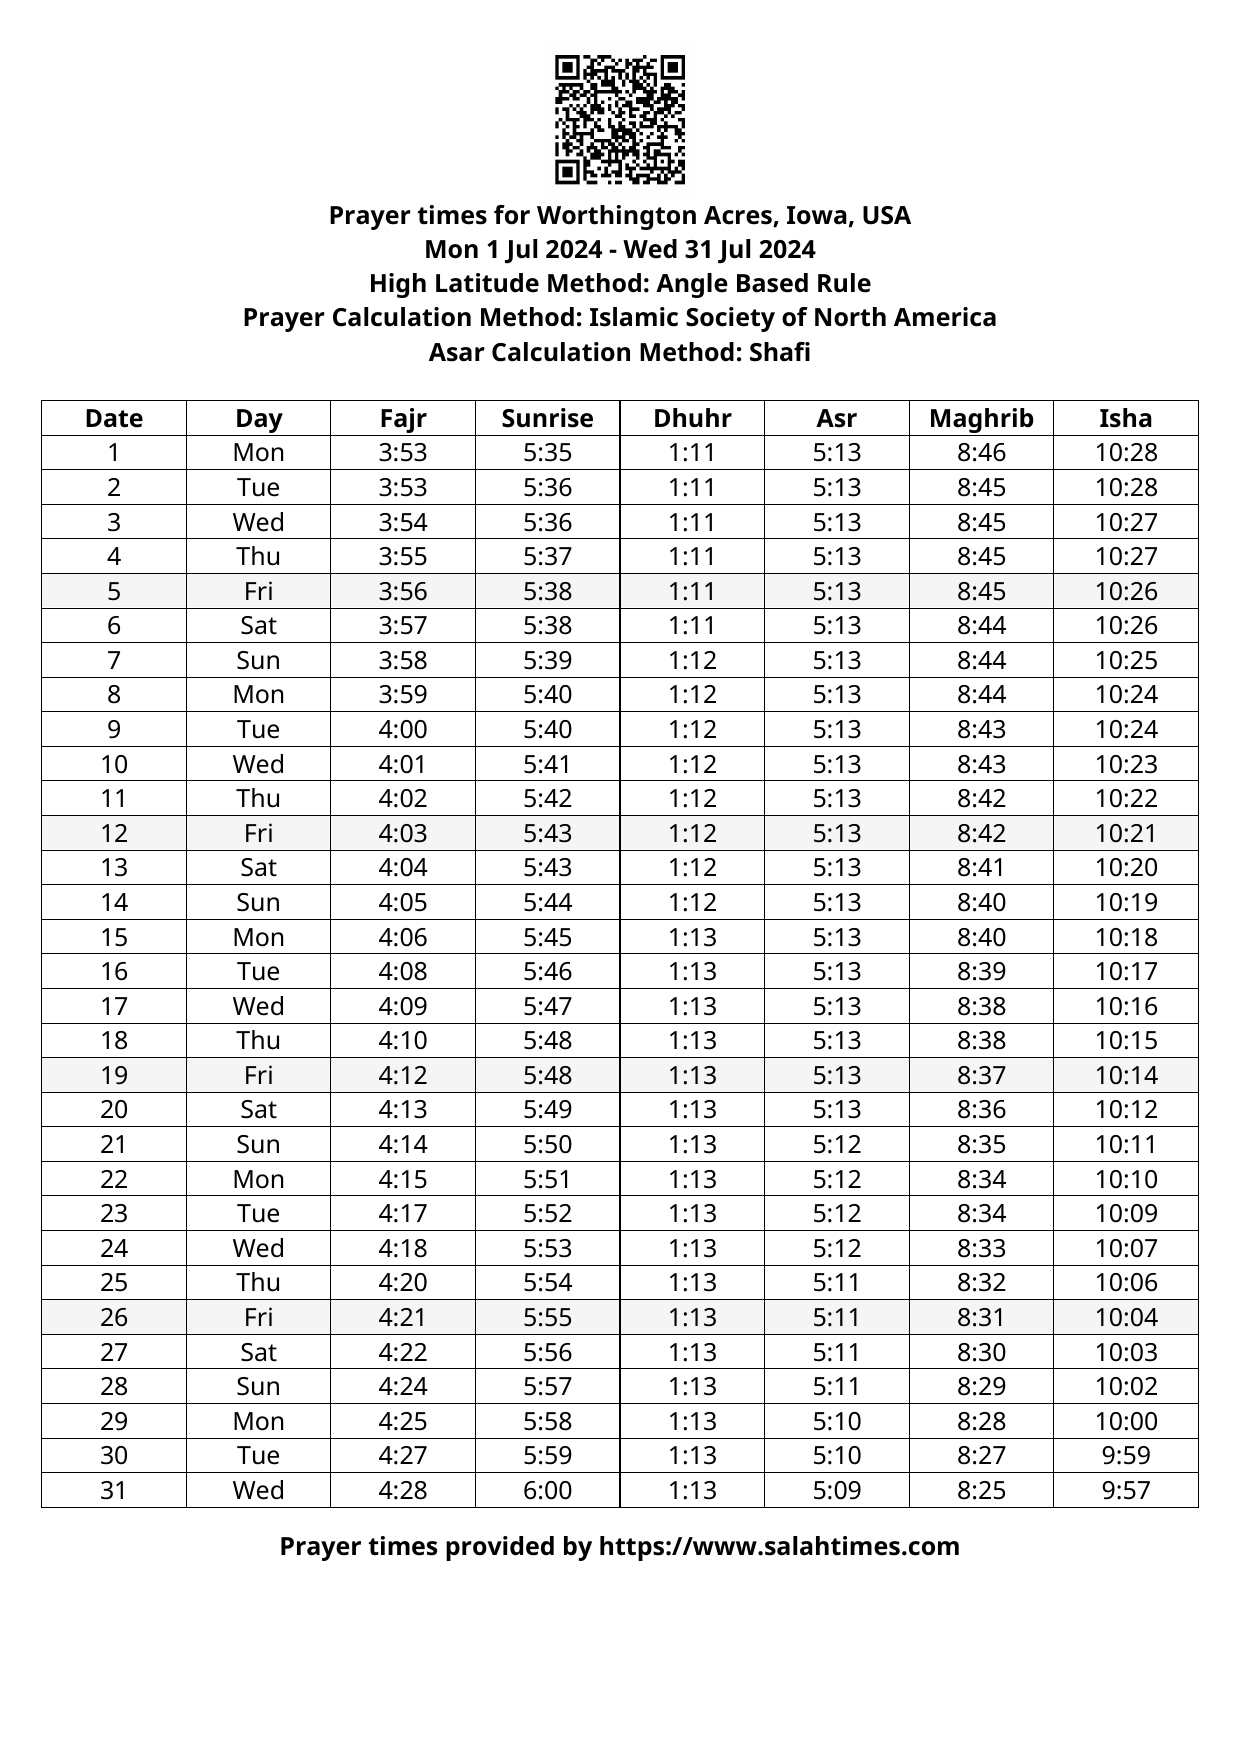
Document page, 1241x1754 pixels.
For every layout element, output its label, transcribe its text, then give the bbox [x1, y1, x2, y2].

table_cell 8:39 [910, 954, 1053, 988]
table_cell 1:13 [621, 1231, 764, 1264]
table_cell Sun [187, 885, 330, 919]
table_cell 4:25 [331, 1404, 475, 1437]
table_cell 10:18 [1054, 920, 1198, 953]
table_cell 4:15 [331, 1162, 475, 1195]
table_cell Thu [187, 1024, 330, 1057]
table_cell 30 [42, 1439, 186, 1472]
table_cell 8:34 [910, 1196, 1053, 1230]
table_cell 8:38 [910, 1024, 1053, 1057]
table_cell 4:27 [331, 1439, 475, 1472]
table_cell 12 [42, 816, 186, 849]
table_cell Fri [187, 816, 330, 849]
table_cell 5:13 [765, 1058, 909, 1092]
table_cell 10:02 [1054, 1369, 1198, 1403]
table_cell 5:53 [476, 1231, 619, 1264]
table_cell 5:13 [765, 539, 909, 573]
table_cell Thu [187, 539, 330, 573]
table_cell 5:09 [765, 1473, 909, 1507]
table_cell 4 [42, 539, 186, 573]
table_cell 5:13 [765, 954, 909, 988]
table_cell 9:59 [1054, 1439, 1198, 1472]
table_cell 8:25 [910, 1473, 1053, 1507]
table_cell 5:13 [765, 1093, 909, 1126]
table_cell 10:24 [1054, 712, 1198, 746]
table_cell 10:09 [1054, 1196, 1198, 1230]
table_cell 4:03 [331, 816, 475, 849]
table_cell 8:31 [910, 1300, 1053, 1334]
table_cell 6:00 [476, 1473, 619, 1507]
table_cell 5:13 [765, 436, 909, 469]
table_cell 6 [42, 609, 186, 642]
table_cell 4:18 [331, 1231, 475, 1264]
table_header Day [187, 401, 330, 434]
table_cell 1:12 [621, 781, 764, 815]
table_cell 8:27 [910, 1439, 1053, 1472]
table_cell 1:13 [621, 1439, 764, 1472]
table_cell 10:26 [1054, 609, 1198, 642]
table_cell 5:43 [476, 816, 619, 849]
table_cell 8:44 [910, 609, 1053, 642]
table_cell 1:13 [621, 1196, 764, 1230]
table_cell Mon [187, 1162, 330, 1195]
table_cell Wed [187, 1473, 330, 1507]
table_cell 5:13 [765, 574, 909, 607]
table_cell 8:35 [910, 1127, 1053, 1161]
table_cell 1:11 [621, 470, 764, 504]
table_cell 1:12 [621, 643, 764, 677]
table_cell 8:45 [910, 539, 1053, 573]
table_cell 5:11 [765, 1300, 909, 1334]
table_cell Wed [187, 747, 330, 780]
table_cell Tue [187, 470, 330, 504]
table_cell Wed [187, 1231, 330, 1264]
table_cell 4:12 [331, 1058, 475, 1092]
table_cell 1:12 [621, 712, 764, 746]
table_cell Sat [187, 851, 330, 884]
table_cell 5:51 [476, 1162, 619, 1195]
table_cell 5:12 [765, 1127, 909, 1161]
table_cell 4:06 [331, 920, 475, 953]
table_cell 5:12 [765, 1231, 909, 1264]
picture [542, 41, 699, 198]
table_header Fajr [331, 401, 475, 434]
table_cell 5:13 [765, 643, 909, 677]
table_cell 10:26 [1054, 574, 1198, 607]
table_cell 29 [42, 1404, 186, 1437]
table_cell Tue [187, 712, 330, 746]
table_cell 11 [42, 781, 186, 815]
table_cell Sun [187, 643, 330, 677]
table_cell Mon [187, 678, 330, 711]
table_cell 5:12 [765, 1162, 909, 1195]
text Mon 1 Jul 2024 - Wed 31 Jul 2024 [42, 232, 1198, 266]
table_cell Wed [187, 989, 330, 1022]
table_cell 5:39 [476, 643, 619, 677]
table_cell Sun [187, 1127, 330, 1161]
table_cell 28 [42, 1369, 186, 1403]
table_cell 2 [42, 470, 186, 504]
table_cell 10 [42, 747, 186, 780]
table_cell 18 [42, 1024, 186, 1057]
table_cell 5:11 [765, 1335, 909, 1368]
table_header Isha [1054, 401, 1198, 434]
table_cell 5:48 [476, 1024, 619, 1057]
table_cell 5:52 [476, 1196, 619, 1230]
table_cell 5:13 [765, 747, 909, 780]
table_cell 5:56 [476, 1335, 619, 1368]
text Prayer Calculation Method: Islamic Society of North America [42, 300, 1198, 334]
table_cell 4:01 [331, 747, 475, 780]
table_cell 5:13 [765, 609, 909, 642]
table_cell 4:13 [331, 1093, 475, 1126]
table_cell 1:13 [621, 920, 764, 953]
table_cell 5:46 [476, 954, 619, 988]
table_cell 4:14 [331, 1127, 475, 1161]
table_cell Tue [187, 1439, 330, 1472]
table_cell Mon [187, 920, 330, 953]
table_cell 4:21 [331, 1300, 475, 1334]
table_cell 10:28 [1054, 470, 1198, 504]
table_cell 4:05 [331, 885, 475, 919]
table_cell 10:19 [1054, 885, 1198, 919]
table_cell Thu [187, 1266, 330, 1299]
table_cell 10:14 [1054, 1058, 1198, 1092]
table_cell 5:38 [476, 609, 619, 642]
table_cell 31 [42, 1473, 186, 1507]
table_cell 25 [42, 1266, 186, 1299]
table_cell 9:57 [1054, 1473, 1198, 1507]
table_cell 5:37 [476, 539, 619, 573]
table_cell 1:13 [621, 1162, 764, 1195]
table_cell 3 [42, 505, 186, 538]
table_cell 5:13 [765, 1024, 909, 1057]
table_cell 10:24 [1054, 678, 1198, 711]
table_cell 4:28 [331, 1473, 475, 1507]
table_cell 8:44 [910, 678, 1053, 711]
table_cell 4:22 [331, 1335, 475, 1368]
table_cell 1:13 [621, 1335, 764, 1368]
table_cell 20 [42, 1093, 186, 1126]
table_cell 5:42 [476, 781, 619, 815]
table_cell Tue [187, 1196, 330, 1230]
table_cell 8:36 [910, 1093, 1053, 1126]
table_cell Mon [187, 436, 330, 469]
table_cell Thu [187, 781, 330, 815]
table_cell 1:13 [621, 989, 764, 1022]
table_cell 5:58 [476, 1404, 619, 1437]
table_cell 19 [42, 1058, 186, 1092]
table_cell 24 [42, 1231, 186, 1264]
table_cell Fri [187, 574, 330, 607]
table_cell 3:57 [331, 609, 475, 642]
table_cell 14 [42, 885, 186, 919]
text Prayer times provided by https://www.salahtimes.com [42, 1528, 1198, 1563]
table_cell 5:13 [765, 920, 909, 953]
table_header Dhuhr [621, 401, 764, 434]
table_cell 1:13 [621, 1473, 764, 1507]
table_cell 10:06 [1054, 1266, 1198, 1299]
table_cell 23 [42, 1196, 186, 1230]
table_cell 4:10 [331, 1024, 475, 1057]
table_cell 8:46 [910, 436, 1053, 469]
table_cell 5:10 [765, 1439, 909, 1472]
table_cell 1:12 [621, 816, 764, 849]
table_cell 8:29 [910, 1369, 1053, 1403]
table_cell 13 [42, 851, 186, 884]
table_cell 5:36 [476, 505, 619, 538]
table_cell 5:41 [476, 747, 619, 780]
table_cell 4:17 [331, 1196, 475, 1230]
table_cell 5:11 [765, 1369, 909, 1403]
table_cell Wed [187, 505, 330, 538]
table_header Date [42, 401, 186, 434]
table_cell 10:12 [1054, 1093, 1198, 1126]
table_cell 8:43 [910, 712, 1053, 746]
table_cell 5:45 [476, 920, 619, 953]
table_cell 4:08 [331, 954, 475, 988]
table_cell Sat [187, 1093, 330, 1126]
table_cell 10:10 [1054, 1162, 1198, 1195]
table_cell 10:28 [1054, 436, 1198, 469]
table_cell Tue [187, 954, 330, 988]
table_cell 5:13 [765, 816, 909, 849]
table_cell 1:13 [621, 1266, 764, 1299]
table_cell Mon [187, 1404, 330, 1437]
table_cell 5:49 [476, 1093, 619, 1126]
table_cell 1:12 [621, 885, 764, 919]
table_cell 10:00 [1054, 1404, 1198, 1437]
table_cell 8:33 [910, 1231, 1053, 1264]
table_cell 10:03 [1054, 1335, 1198, 1368]
table_cell 9 [42, 712, 186, 746]
table_cell 8:38 [910, 989, 1053, 1022]
table_cell 10:21 [1054, 816, 1198, 849]
table_cell 5:43 [476, 851, 619, 884]
table_cell 5:13 [765, 678, 909, 711]
table_cell 5:11 [765, 1266, 909, 1299]
table_cell 22 [42, 1162, 186, 1195]
table_cell 5 [42, 574, 186, 607]
table_cell 5:40 [476, 678, 619, 711]
table_cell 8:30 [910, 1335, 1053, 1368]
table_cell 1:13 [621, 1058, 764, 1092]
table_cell 3:53 [331, 436, 475, 469]
table_cell 26 [42, 1300, 186, 1334]
table_cell 10:20 [1054, 851, 1198, 884]
text Prayer times for Worthington Acres, Iowa, USA [42, 198, 1198, 232]
table_cell 5:38 [476, 574, 619, 607]
table_cell Sat [187, 1335, 330, 1368]
table_cell 10:22 [1054, 781, 1198, 815]
table_cell 5:44 [476, 885, 619, 919]
table_cell Fri [187, 1300, 330, 1334]
table_cell 1:11 [621, 505, 764, 538]
table_cell 8:40 [910, 885, 1053, 919]
text High Latitude Method: Angle Based Rule [42, 266, 1198, 300]
table_cell 5:13 [765, 781, 909, 815]
table_header Sunrise [476, 401, 619, 434]
table_cell 10:16 [1054, 989, 1198, 1022]
table_cell 4:04 [331, 851, 475, 884]
table_cell 5:35 [476, 436, 619, 469]
table_cell Sat [187, 609, 330, 642]
table_cell 5:50 [476, 1127, 619, 1161]
table_cell 3:54 [331, 505, 475, 538]
table_cell 8:42 [910, 816, 1053, 849]
table_cell 10:11 [1054, 1127, 1198, 1161]
table_cell 1:13 [621, 1127, 764, 1161]
table_cell 8 [42, 678, 186, 711]
table_cell 3:59 [331, 678, 475, 711]
table_cell 5:47 [476, 989, 619, 1022]
table_cell 4:02 [331, 781, 475, 815]
table_cell 8:43 [910, 747, 1053, 780]
table_cell 7 [42, 643, 186, 677]
table_cell 16 [42, 954, 186, 988]
table_cell 1:13 [621, 1369, 764, 1403]
table_cell 5:36 [476, 470, 619, 504]
table_cell 8:40 [910, 920, 1053, 953]
table_cell 3:55 [331, 539, 475, 573]
table_cell 5:12 [765, 1196, 909, 1230]
table_cell 1:12 [621, 747, 764, 780]
table_cell 3:53 [331, 470, 475, 504]
table_cell 8:42 [910, 781, 1053, 815]
table_cell 21 [42, 1127, 186, 1161]
table_cell 1:11 [621, 539, 764, 573]
table_cell 15 [42, 920, 186, 953]
table_cell 1 [42, 436, 186, 469]
table_cell 8:45 [910, 505, 1053, 538]
table_cell 8:45 [910, 470, 1053, 504]
table_cell 10:27 [1054, 505, 1198, 538]
table_cell 5:40 [476, 712, 619, 746]
table_cell 1:11 [621, 436, 764, 469]
table_cell 1:11 [621, 574, 764, 607]
table_cell 1:13 [621, 1024, 764, 1057]
table_cell 5:13 [765, 885, 909, 919]
table_cell 8:32 [910, 1266, 1053, 1299]
table_cell 10:07 [1054, 1231, 1198, 1264]
table_cell 5:10 [765, 1404, 909, 1437]
table_cell 5:59 [476, 1439, 619, 1472]
table_cell 17 [42, 989, 186, 1022]
table_cell 10:15 [1054, 1024, 1198, 1057]
table_cell 1:13 [621, 954, 764, 988]
table_cell 8:37 [910, 1058, 1053, 1092]
table_cell 1:11 [621, 609, 764, 642]
table_cell 10:04 [1054, 1300, 1198, 1334]
table_cell 4:09 [331, 989, 475, 1022]
table_cell 1:13 [621, 1093, 764, 1126]
table_cell 10:17 [1054, 954, 1198, 988]
table_cell 1:13 [621, 1300, 764, 1334]
table_cell 5:54 [476, 1266, 619, 1299]
table_cell 5:13 [765, 505, 909, 538]
table_cell Fri [187, 1058, 330, 1092]
table_cell 5:13 [765, 851, 909, 884]
table_cell 8:28 [910, 1404, 1053, 1437]
table_cell 10:23 [1054, 747, 1198, 780]
table_cell 1:12 [621, 678, 764, 711]
table_cell 8:41 [910, 851, 1053, 884]
table_cell 3:56 [331, 574, 475, 607]
table_cell 5:55 [476, 1300, 619, 1334]
table_cell 4:00 [331, 712, 475, 746]
table_cell 27 [42, 1335, 186, 1368]
table_cell 3:58 [331, 643, 475, 677]
table_cell 10:27 [1054, 539, 1198, 573]
table_cell Sun [187, 1369, 330, 1403]
table_cell 8:34 [910, 1162, 1053, 1195]
table_cell 10:25 [1054, 643, 1198, 677]
table_cell 5:13 [765, 989, 909, 1022]
table_cell 5:57 [476, 1369, 619, 1403]
table_cell 5:48 [476, 1058, 619, 1092]
table_header Maghrib [910, 401, 1053, 434]
table_cell 4:24 [331, 1369, 475, 1403]
table_cell 5:13 [765, 470, 909, 504]
table_cell 8:45 [910, 574, 1053, 607]
text Asar Calculation Method: Shafi [42, 334, 1198, 368]
table_cell 8:44 [910, 643, 1053, 677]
table_cell 5:13 [765, 712, 909, 746]
table_cell 1:13 [621, 1404, 764, 1437]
table_cell 1:12 [621, 851, 764, 884]
table_header Asr [765, 401, 909, 434]
table_cell 4:20 [331, 1266, 475, 1299]
